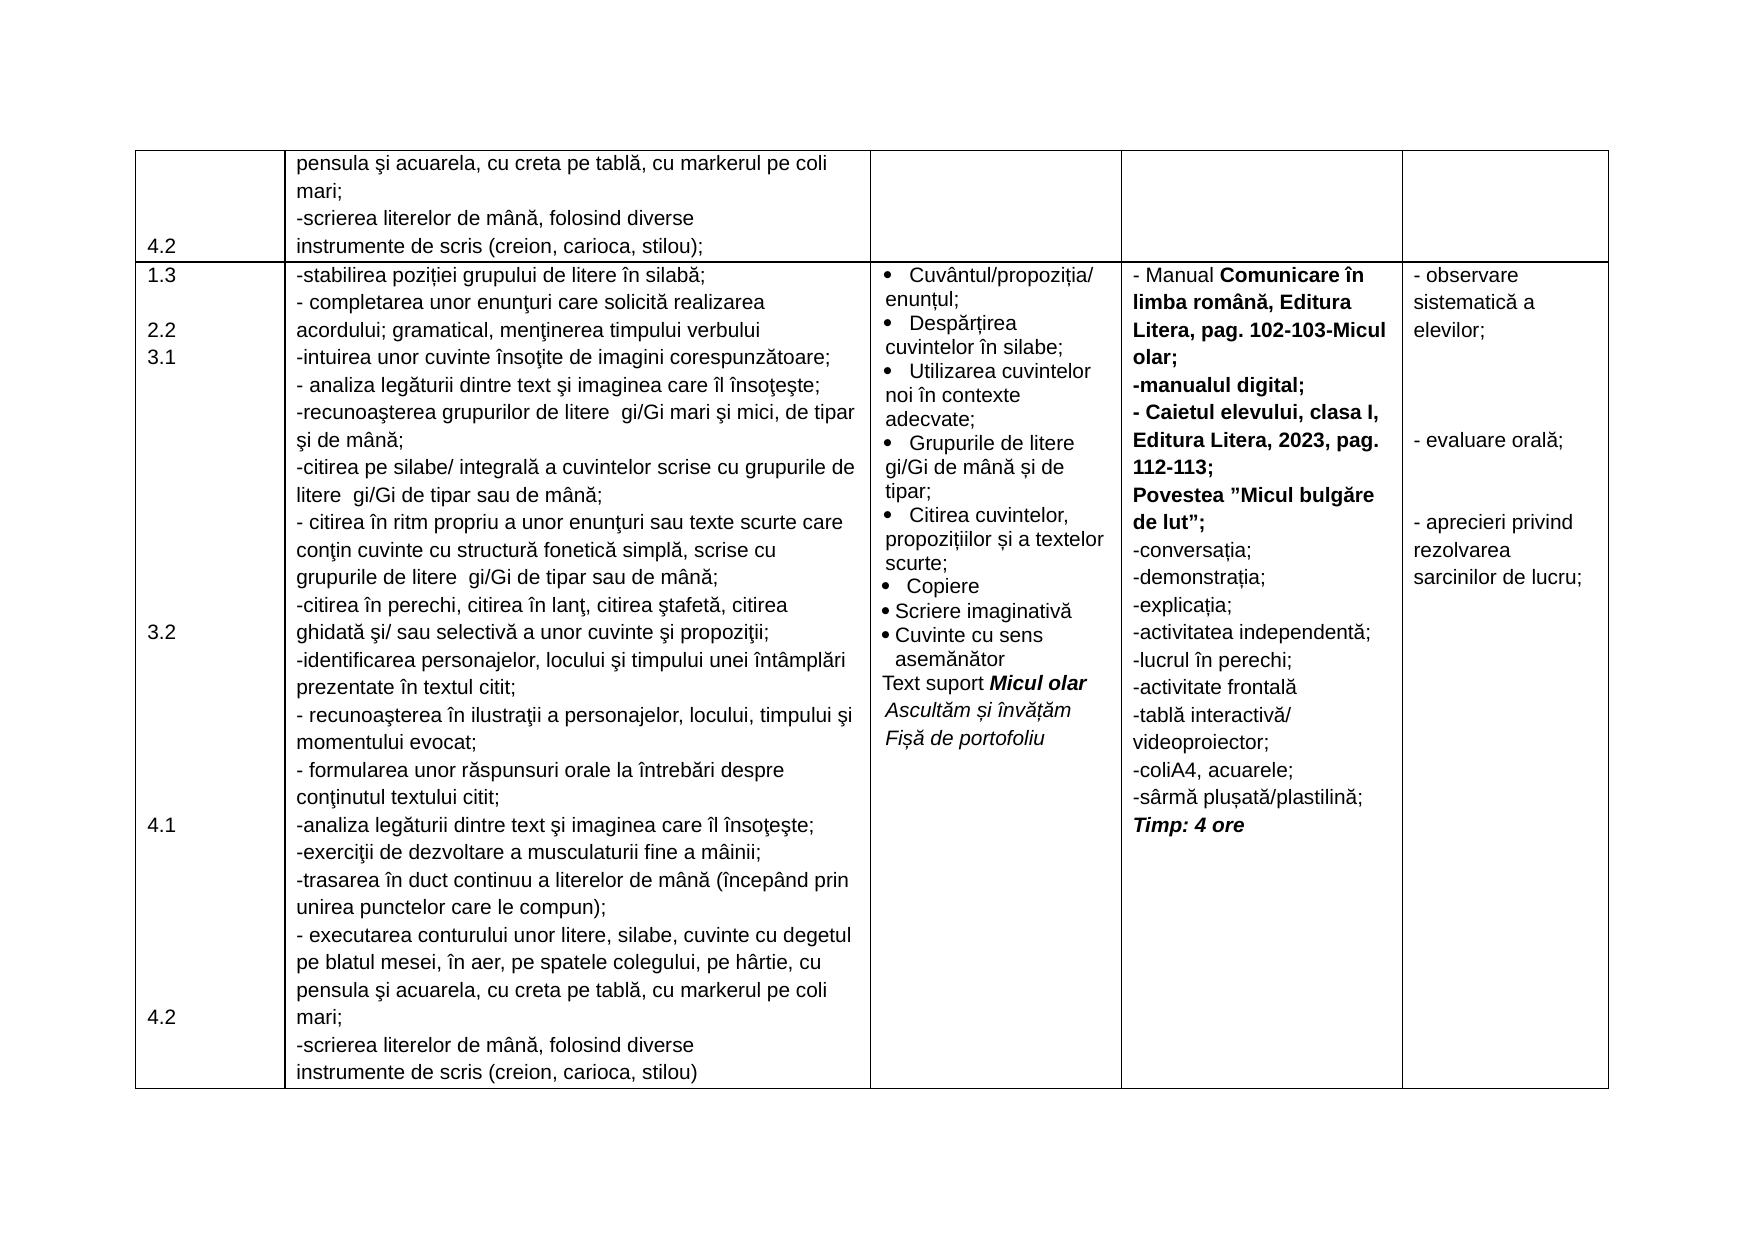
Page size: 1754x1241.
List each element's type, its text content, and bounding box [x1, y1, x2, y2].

table_cell 1.3 2.2 3.1 3.2 4.1 4.2 [136, 263, 284, 1088]
table_cell Cuvântul/propoziția/enunțul; Despărțirea cuvintelor în silabe; Utilizarea cuvintelor noi în contexte adecvate; Grupurile de litere gi/Gi de mână și de tipar; Citirea cuvintelor, propozițiilor și a textelor scurte; Copiere Scriere imaginativă Cuvinte cu sens asemănător Text suport Micul olar Ascultăm și învățăm Fișă de portofoliu [871, 263, 1121, 1088]
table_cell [1403, 263, 1608, 1088]
table_cell 2.3 3.1 3.2 4.1 4.2 [136, 151, 284, 261]
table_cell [1403, 151, 1608, 261]
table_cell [871, 151, 1121, 261]
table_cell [286, 151, 870, 261]
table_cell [1122, 151, 1402, 261]
table_cell - Manual Comunicare în limba română, Editura Litera, pag. 102-103-Micul olar; -manualul digital; - Caietul elevului, clasa I, Editura Litera, 2023, pag. 112-113; Povestea ”Micul bulgăre de lut”; -conversația; -demonstrația; -explicația; -activitatea independentă; -lucrul în perechi; -activitate frontală -tablă interactivă/ videoproiector; -coliA4, acuarele; -sârmă plușată/plastilină; Timp: 4 ore [1122, 263, 1402, 1088]
table_cell -stabilirea poziției grupului de litere în silabă; - completarea unor enunţuri care solicită realizarea acordului; gramatical, menţinerea timpului verbului -intuirea unor cuvinte însoţite de imagini corespunzătoare; - analiza legăturii dintre text şi imaginea care îl însoţeşte; -recunoaşterea grupurilor de litere gi/Gi mari şi mici, de tipar şi de mână; -citirea pe silabe/ integrală a cuvintelor scrise cu grupurile de litere gi/Gi de tipar sau de mână; - citirea în ritm propriu a unor enunţuri sau texte scurte care conţin cuvinte cu structură fonetică simplă, scrise cu grupurile de litere gi/Gi de tipar sau de mână; -citirea în perechi, citirea în lanţ, citirea ştafetă, citirea ghidată şi/ sau selectivă a unor cuvinte şi propoziţii; -identificarea personajelor, locului şi timpului unei întâmplări prezentate în textul citit; - recunoaşterea în ilustraţii a personajelor, locului, timpului şi momentului evocat; - formularea unor răspunsuri orale la întrebări despre conţinutul textului citit; -analiza legăturii dintre text şi imaginea care îl însoţeşte; -exerciţii de dezvoltare a musculaturii fine a mâinii; -trasarea în duct continuu a literelor de mână (începând prin unirea punctelor care le compun); - executarea conturului unor litere, silabe, cuvinte cu degetul pe blatul mesei, în aer, pe spatele colegului, pe hârtie, cu pensula şi acuarela, cu creta pe tablă, cu markerul pe coli mari; -scrierea literelor de mână, folosind diverse instrumente de scris (creion, carioca, stilou) [286, 263, 870, 1088]
